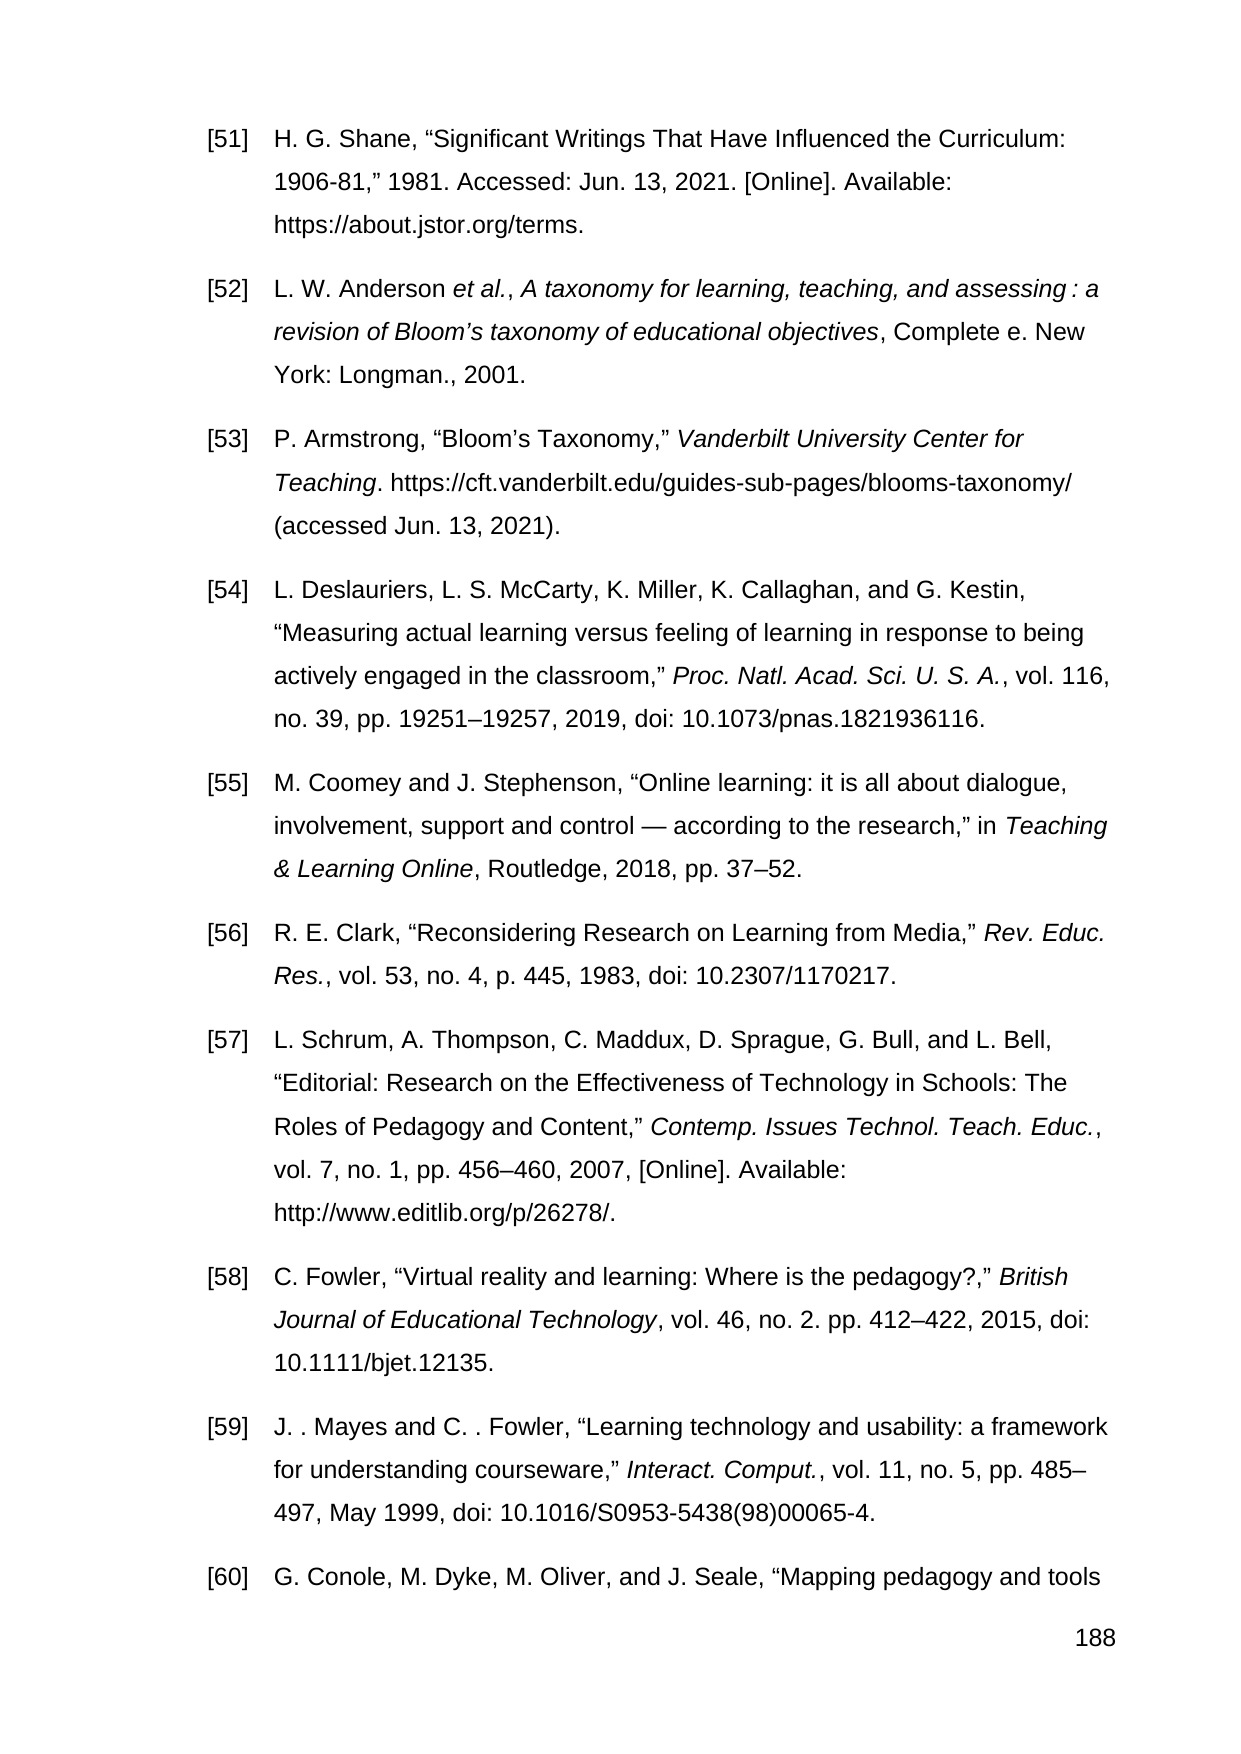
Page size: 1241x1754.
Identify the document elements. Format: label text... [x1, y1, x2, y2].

text [57] L. Schrum, A. Thompson, C. Maddux, D. Sprague, G. Bull, and L. Bell, “Editorial: Research on the Effectiveness of Technology in Schools: The Roles of Pedagogy and Content,” Contemp. Issues Technol. Teach. Educ., vol. 7, no. 1, pp. 456–460, 2007, [Online]. Available: http://www.editlib.org/p/26278/. [207, 1025, 1116, 1227]
text [51] H. G. Shane, “Significant Writings That Have Influenced the Curriculum: 1906-81,” 1981. Accessed: Jun. 13, 2021. [Online]. Available: https://about.jstor.org/terms. [207, 124, 1116, 239]
text [55] M. Coomey and J. Stephenson, “Online learning: it is all about dialogue, involvement, support and control — according to the research,” in Teaching & Learning Online, Routledge, 2018, pp. 37–52. [207, 768, 1116, 883]
text [56] R. E. Clark, “Reconsidering Research on Learning from Media,” Rev. Educ. Res., vol. 53, no. 4, p. 445, 1983, doi: 10.2307/1170217. [207, 918, 1116, 990]
text [59] J. . Mayes and C. . Fowler, “Learning technology and usability: a framework for understanding courseware,” Interact. Comput., vol. 11, no. 5, pp. 485–497, May 1999, doi: 10.1016/S0953-5438(98)00065-4. [207, 1412, 1116, 1527]
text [207, 1562, 1116, 1591]
text [53] P. Armstrong, “Bloom’s Taxonomy,” Vanderbilt University Center for Teaching. https://cft.vanderbilt.edu/guides-sub-pages/blooms-taxonomy/ (accessed Jun. 13, 2021). [207, 424, 1116, 539]
text [52] L. W. Anderson et al., A taxonomy for learning, teaching, and assessing : a revision of Bloom’s taxonomy of educational objectives, Complete e. New York: Longman., 2001. [207, 274, 1116, 389]
text [54] L. Deslauriers, L. S. McCarty, K. Miller, K. Callaghan, and G. Kestin, “Measuring actual learning versus feeling of learning in response to being actively engaged in the classroom,” Proc. Natl. Acad. Sci. U. S. A., vol. 116, no. 39, pp. 19251–19257, 2019, doi: 10.1073/pnas.1821936116. [207, 575, 1116, 733]
text [58] C. Fowler, “Virtual reality and learning: Where is the pedagogy?,” British Journal of Educational Technology, vol. 46, no. 2. pp. 412–422, 2015, doi: 10.1111/bjet.12135. [207, 1262, 1116, 1377]
